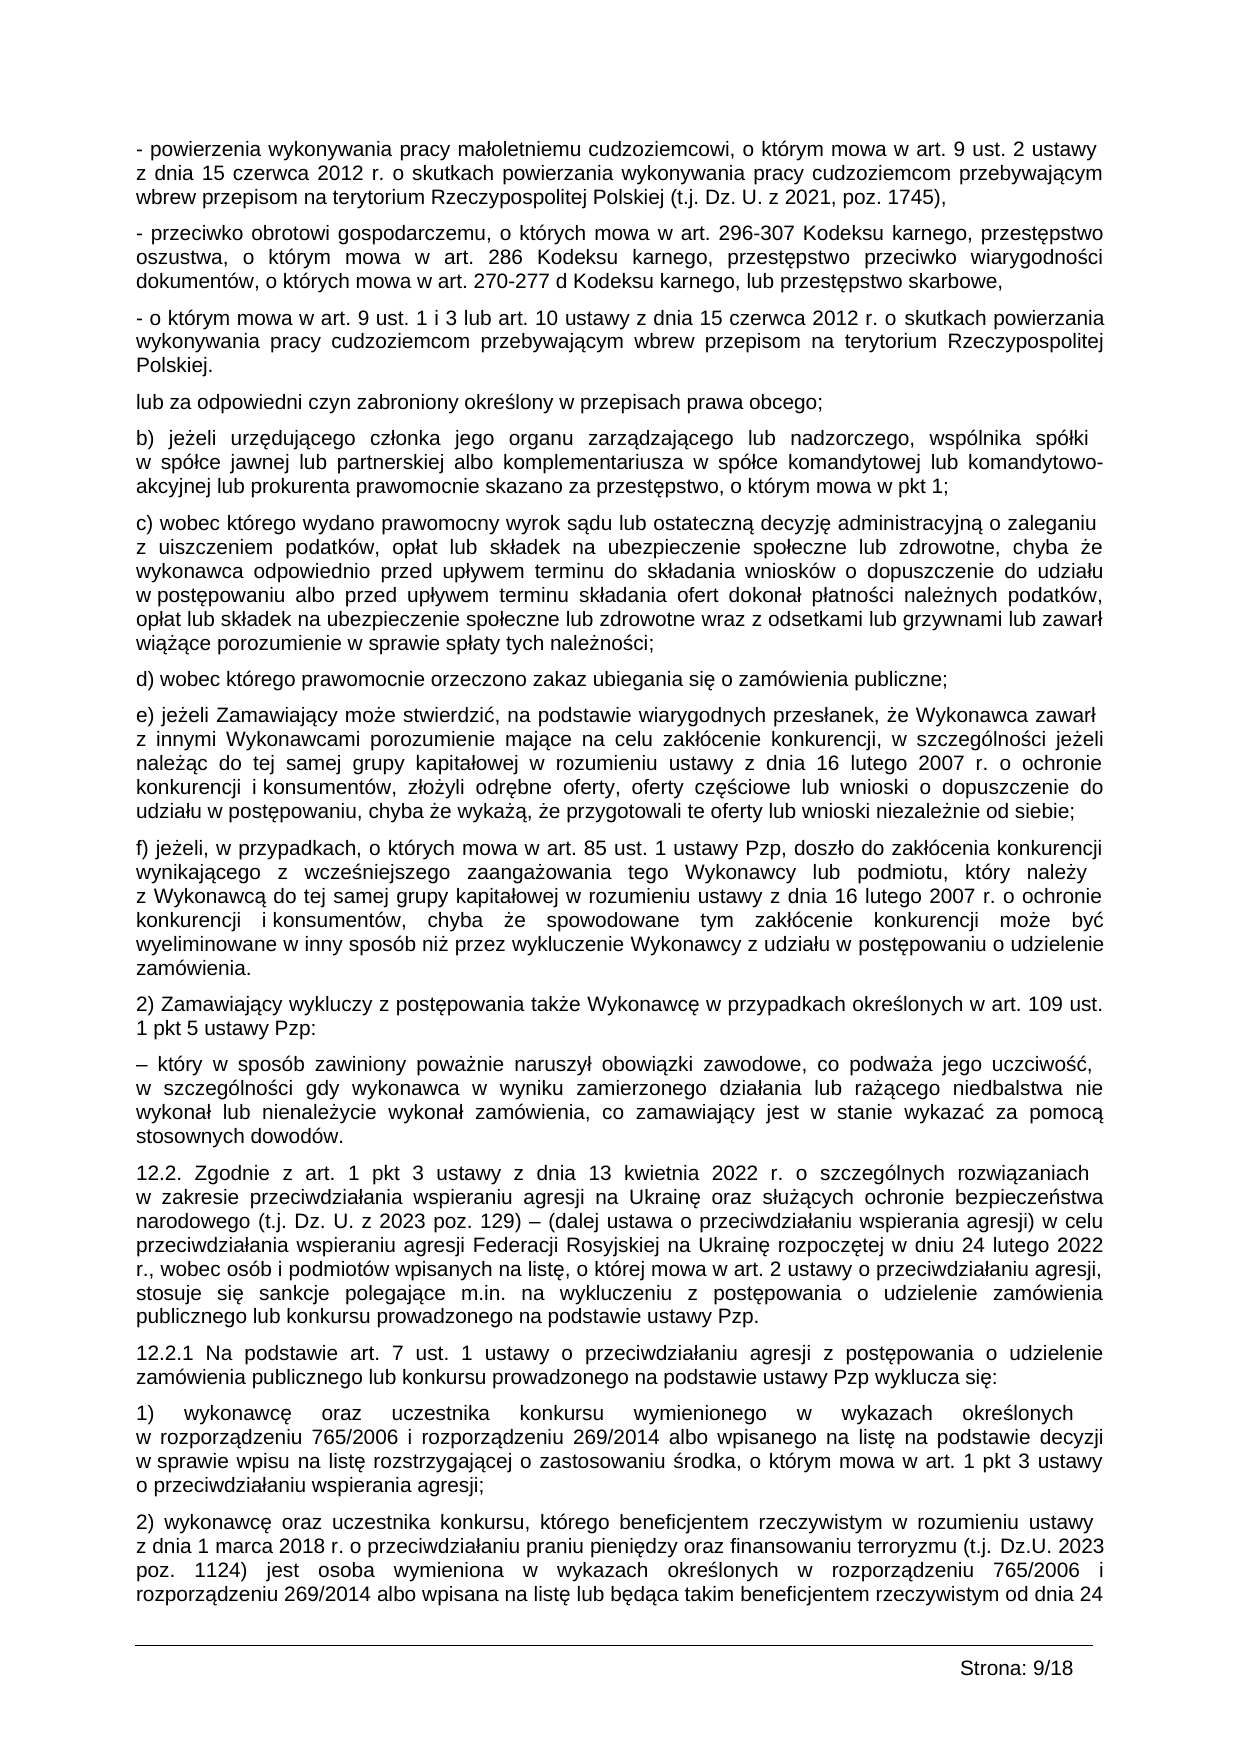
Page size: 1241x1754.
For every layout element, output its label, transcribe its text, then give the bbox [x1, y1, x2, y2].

subtitle 1) wykonawcę oraz uczestnika konkursu wymienionego w wykazach określonych w rozporządzeniu 765/2006 i rozporządzeniu 269/2014 albo wpisanego na listę na podstawie decyzji w sprawie wpisu na listę rozstrzygającej o zastosowaniu środka, o którym mowa w art. 1 pkt 3 ustawy o przeciwdziałaniu wspierania agresji; [136, 1401, 1104, 1497]
subtitle d) wobec którego prawomocnie orzeczono zakaz ubiegania się o zamówienia publiczne; [136, 667, 1104, 691]
subtitle f) jeżeli, w przypadkach, o których mowa w art. 85 ust. 1 ustawy Pzp, doszło do zakłócenia konkurencji wynikającego z wcześniejszego zaangażowania tego Wykonawcy lub podmiotu, który należy z Wykonawcą do tej samej grupy kapitałowej w rozumieniu ustawy z dnia 16 lutego 2007 r. o ochronie konkurencji i konsumentów, chyba że spowodowane tym zakłócenie konkurencji może być wyeliminowane w inny sposób niż przez wykluczenie Wykonawcy z udziału w postępowaniu o udzielenie zamówienia. [136, 836, 1104, 979]
subtitle - powierzenia wykonywania pracy małoletniemu cudzoziemcowi, o którym mowa w art. 9 ust. 2 ustawy z dnia 15 czerwca 2012 r. o skutkach powierzania wykonywania pracy cudzoziemcom przebywającym wbrew przepisom na terytorium Rzeczypospolitej Polskiej (t.j. Dz. U. z 2021, poz. 1745), [136, 137, 1104, 208]
subtitle e) jeżeli Zamawiający może stwierdzić, na podstawie wiarygodnych przesłanek, że Wykonawca zawarł z innymi Wykonawcami porozumienie mające na celu zakłócenie konkurencji, w szczególności jeżeli należąc do tej samej grupy kapitałowej w rozumieniu ustawy z dnia 16 lutego 2007 r. o ochronie konkurencji i konsumentów, złożyli odrębne oferty, oferty częściowe lub wnioski o dopuszczenie do udziału w postępowaniu, chyba że wykażą, że przygotowali te oferty lub wnioski niezależnie od siebie; [136, 703, 1104, 823]
subtitle c) wobec którego wydano prawomocny wyrok sądu lub ostateczną decyzję administracyjną o zaleganiu z uiszczeniem podatków, opłat lub składek na ubezpieczenie społeczne lub zdrowotne, chyba że wykonawca odpowiednio przed upływem terminu do składania wniosków o dopuszczenie do udziału w postępowaniu albo przed upływem terminu składania ofert dokonał płatności należnych podatków, opłat lub składek na ubezpieczenie społeczne lub zdrowotne wraz z odsetkami lub grzywnami lub zawarł wiążące porozumienie w sprawie spłaty tych należności; [136, 511, 1104, 654]
subtitle – który w sposób zawiniony poważnie naruszył obowiązki zawodowe, co podważa jego uczciwość, w szczególności gdy wykonawca w wyniku zamierzonego działania lub rażącego niedbalstwa nie wykonał lub nienależycie wykonał zamówienia, co zamawiający jest w stanie wykazać za pomocą stosownych dowodów. [136, 1052, 1104, 1148]
subtitle - o którym mowa w art. 9 ust. 1 i 3 lub art. 10 ustawy z dnia 15 czerwca 2012 r. o skutkach powierzania wykonywania pracy cudzoziemcom przebywającym wbrew przepisom na terytorium Rzeczypospolitej Polskiej. [136, 305, 1104, 377]
subtitle - przeciwko obrotowi gospodarczemu, o których mowa w art. 296-307 Kodeksu karnego, przestępstwo oszustwa, o którym mowa w art. 286 Kodeksu karnego, przestępstwo przeciwko wiarygodności dokumentów, o których mowa w art. 270-277 d Kodeksu karnego, lub przestępstwo skarbowe, [136, 221, 1104, 293]
subtitle 2) Zamawiający wykluczy z postępowania także Wykonawcę w przypadkach określonych w art. 109 ust. 1 pkt 5 ustawy Pzp: [136, 992, 1104, 1040]
subtitle lub za odpowiedni czyn zabroniony określony w przepisach prawa obcego; [136, 390, 1104, 414]
subtitle b) jeżeli urzędującego członka jego organu zarządzającego lub nadzorczego, wspólnika spółki w spółce jawnej lub partnerskiej albo komplementariusza w spółce komandytowej lub komandytowo-akcyjnej lub prokurenta prawomocnie skazano za przestępstwo, o którym mowa w pkt 1; [136, 426, 1104, 498]
subtitle 12.2.1 Na podstawie art. 7 ust. 1 ustawy o przeciwdziałaniu agresji z postępowania o udzielenie zamówienia publicznego lub konkursu prowadzonego na podstawie ustawy Pzp wyklucza się: [136, 1341, 1104, 1389]
subtitle 12.2. Zgodnie z art. 1 pkt 3 ustawy z dnia 13 kwietnia 2022 r. o szczególnych rozwiązaniach w zakresie przeciwdziałania wspieraniu agresji na Ukrainę oraz służących ochronie bezpieczeństwa narodowego (t.j. Dz. U. z 2023 poz. 129) – (dalej ustawa o przeciwdziałaniu wspierania agresji) w celu przeciwdziałania wspieraniu agresji Federacji Rosyjskiej na Ukrainę rozpoczętej w dniu 24 lutego 2022 r., wobec osób i podmiotów wpisanych na listę, o której mowa w art. 2 ustawy o przeciwdziałaniu agresji, stosuje się sankcje polegające m.in. na wykluczeniu z postępowania o udzielenie zamówienia publicznego lub konkursu prowadzonego na podstawie ustawy Pzp. [136, 1161, 1104, 1328]
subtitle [136, 1509, 1104, 1605]
